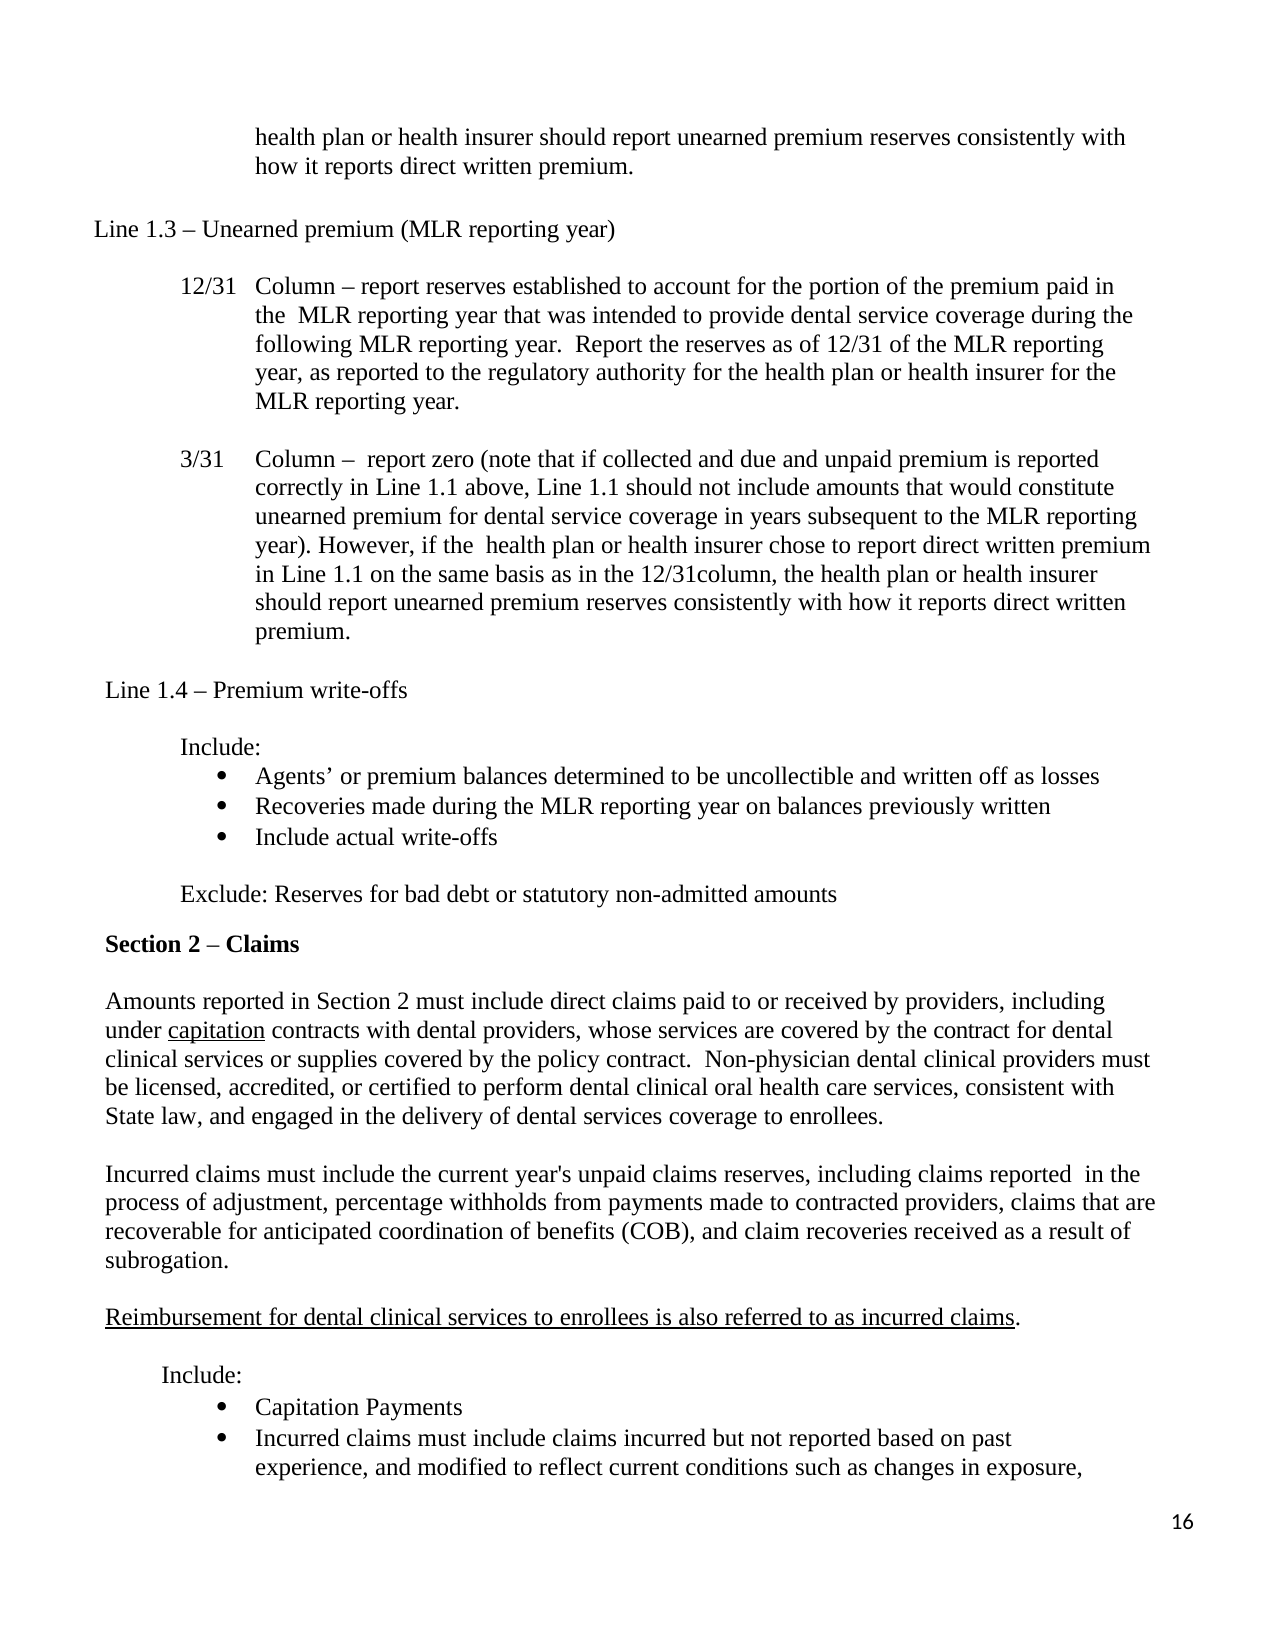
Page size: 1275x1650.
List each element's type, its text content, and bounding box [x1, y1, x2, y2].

list Recoveries made during the MLR reporting year on balances previously written [217, 790, 1194, 821]
text Line 1.4 – Premium write-offs Include: [105, 646, 486, 761]
text Incurred claims must include the current year's unpaid claims reserves, including claims reported in the process of adjustment, percentage withholds from payments made to contracted providers, claims that are recoverable for anticipated coordination of benefits (COB), and claim recoveries received as a result of subrogation. [105, 1159, 1176, 1274]
list Capitation Payments [217, 1392, 1100, 1421]
list Agents’ or premium balances determined to be uncollectible and written off as losses [217, 761, 1194, 790]
text 3/31 Column – report zero (note that if collected and due and unpaid premium is reported correctly in Line 1.1 above, Line 1.1 should not include amounts that would constitute unearned premium for dental service coverage in years subsequent to the MLR reporting year). However, if the health plan or health insurer chose to report direct written premium in Line 1.1 on the same basis as in the 12/31column, the health plan or health insurer should report unearned premium reserves consistently with how it reports direct written premium. [180, 444, 1156, 645]
text Include: [161, 1360, 1194, 1389]
text 12/31 Column – report reserves established to account for the portion of the premium paid in the MLR reporting year that was intended to provide dental service coverage during the following MLR reporting year. Report the reserves as of 12/31 of the MLR reporting year, as reported to the regulatory authority for the health plan or health insurer for the MLR reporting year. [180, 271, 1143, 415]
text Exclude: Reserves for bad debt or statutory non-admitted amounts [180, 879, 1194, 908]
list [217, 1424, 1100, 1481]
list Include actual write-offs [217, 821, 1194, 851]
text Reimbursement for dental clinical services to enrollees is also referred to as incurred claims. [105, 1302, 1059, 1331]
subtitle Section 2 – Claims [105, 929, 1154, 957]
text Line 1.3 – Unearned premium (MLR reporting year) [94, 214, 1154, 242]
text Amounts reported in Section 2 must include direct claims paid to or received by providers, including under capitation contracts with dental providers, whose services are covered by the contract for dental clinical services or supplies covered by the policy contract. Non-physician dental clinical providers must be licensed, accredited, or certified to perform dental clinical oral health care services, consistent with State law, and engaged in the delivery of dental services coverage to enrollees. [105, 986, 1153, 1130]
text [180, 123, 1148, 180]
